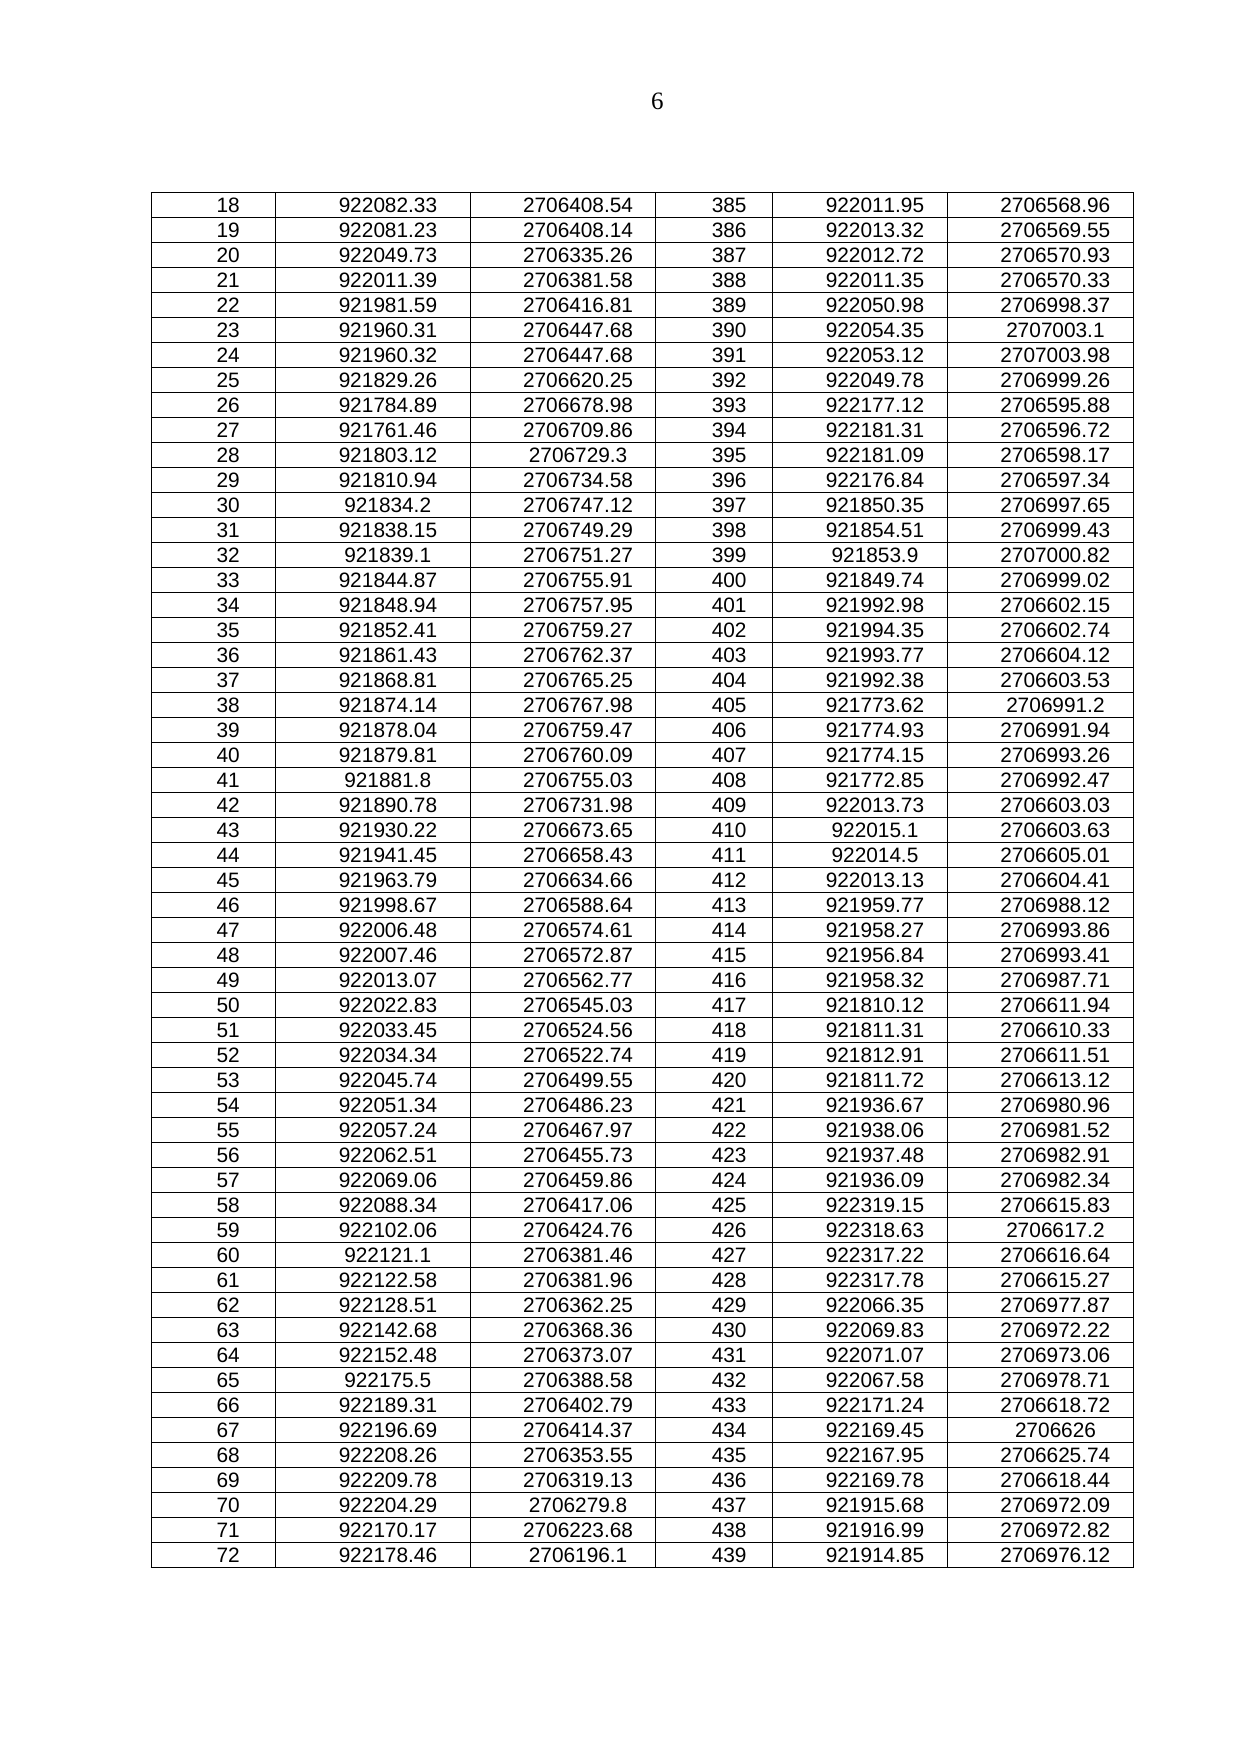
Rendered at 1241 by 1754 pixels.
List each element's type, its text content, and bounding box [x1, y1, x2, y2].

table_cell 55 [152, 1118, 275, 1142]
table_cell 921774.93 [773, 718, 947, 742]
table_cell 391 [656, 343, 772, 367]
table_cell 2706982.91 [948, 1143, 1133, 1167]
table_cell 424 [656, 1168, 772, 1192]
table_cell 418 [656, 1018, 772, 1042]
table_cell 413 [656, 893, 772, 917]
table_cell 2706999.02 [948, 568, 1133, 592]
table_cell 395 [656, 443, 772, 467]
table_cell 50 [152, 993, 275, 1017]
table_cell 921998.67 [276, 893, 470, 917]
table_cell 2706757.95 [471, 593, 655, 617]
table_cell 48 [152, 943, 275, 967]
table_cell 921811.72 [773, 1068, 947, 1092]
table_cell 2706596.72 [948, 418, 1133, 442]
table_cell 2706388.58 [471, 1368, 655, 1392]
table_cell 435 [656, 1443, 772, 1467]
table_cell 922196.69 [276, 1418, 470, 1442]
table_cell 2706617.2 [948, 1218, 1133, 1242]
table_cell 411 [656, 843, 772, 867]
table_cell 414 [656, 918, 772, 942]
table_cell 922053.12 [773, 343, 947, 367]
table_cell 26 [152, 393, 275, 417]
table_cell 2706455.73 [471, 1143, 655, 1167]
table_cell 921838.15 [276, 518, 470, 542]
table_cell 2706362.25 [471, 1293, 655, 1317]
table_cell 70 [152, 1493, 275, 1517]
table_cell 408 [656, 768, 772, 792]
table_cell 402 [656, 618, 772, 642]
table_cell 921773.62 [773, 693, 947, 717]
table_cell 922033.45 [276, 1018, 470, 1042]
table_cell 922171.24 [773, 1393, 947, 1417]
table_cell 2706972.22 [948, 1318, 1133, 1342]
table_cell 2706973.06 [948, 1343, 1133, 1367]
table_cell 2706486.23 [471, 1093, 655, 1117]
table_cell 922319.15 [773, 1193, 947, 1217]
table_cell 44 [152, 843, 275, 867]
table_cell 2706993.41 [948, 943, 1133, 967]
table_cell 922088.34 [276, 1193, 470, 1217]
table_cell 56 [152, 1143, 275, 1167]
table_cell 922007.46 [276, 943, 470, 967]
table_cell 921861.43 [276, 643, 470, 667]
table_cell 922175.5 [276, 1368, 470, 1392]
table_cell 71 [152, 1518, 275, 1542]
table_cell 922178.46 [276, 1543, 470, 1567]
table_cell 2706729.3 [471, 443, 655, 467]
table_cell 2706602.74 [948, 618, 1133, 642]
table_cell 393 [656, 393, 772, 417]
table_cell 428 [656, 1268, 772, 1292]
table_cell 2706759.27 [471, 618, 655, 642]
table_cell 922057.24 [276, 1118, 470, 1142]
table_cell 921784.89 [276, 393, 470, 417]
table_cell 2706972.82 [948, 1518, 1133, 1542]
table_cell 922011.35 [773, 268, 947, 292]
table_cell 423 [656, 1143, 772, 1167]
table_cell 922181.31 [773, 418, 947, 442]
table_cell 2706459.86 [471, 1168, 655, 1192]
table_cell 921914.85 [773, 1543, 947, 1567]
table_cell 385 [656, 193, 772, 217]
table_cell 409 [656, 793, 772, 817]
table_cell 922069.06 [276, 1168, 470, 1192]
table_cell 922204.29 [276, 1493, 470, 1517]
table_cell 2706992.47 [948, 768, 1133, 792]
table_cell 922102.06 [276, 1218, 470, 1242]
table_cell 921803.12 [276, 443, 470, 467]
table_cell 394 [656, 418, 772, 442]
table_cell 921936.67 [773, 1093, 947, 1117]
table_cell 2706588.64 [471, 893, 655, 917]
table_cell 407 [656, 743, 772, 767]
table_cell 2706755.03 [471, 768, 655, 792]
table_cell 46 [152, 893, 275, 917]
table_cell 53 [152, 1068, 275, 1092]
table_cell 2706759.47 [471, 718, 655, 742]
table_cell 2706615.83 [948, 1193, 1133, 1217]
table_cell 2706981.52 [948, 1118, 1133, 1142]
table_cell 2706634.66 [471, 868, 655, 892]
table_cell 392 [656, 368, 772, 392]
table_cell 439 [656, 1543, 772, 1567]
table_cell 922066.35 [773, 1293, 947, 1317]
table_cell 2706731.98 [471, 793, 655, 817]
table_cell 922208.26 [276, 1443, 470, 1467]
table_cell 922062.51 [276, 1143, 470, 1167]
table_cell 49 [152, 968, 275, 992]
table_cell 921960.31 [276, 318, 470, 342]
table_cell 921774.15 [773, 743, 947, 767]
table_cell 2706595.88 [948, 393, 1133, 417]
table_cell 60 [152, 1243, 275, 1267]
table_cell 62 [152, 1293, 275, 1317]
table_cell 2706980.96 [948, 1093, 1133, 1117]
table_cell 397 [656, 493, 772, 517]
table_cell 2706381.46 [471, 1243, 655, 1267]
table_cell 922011.95 [773, 193, 947, 217]
table_cell 61 [152, 1268, 275, 1292]
table_cell 66 [152, 1393, 275, 1417]
table_cell 922142.68 [276, 1318, 470, 1342]
table_cell 20 [152, 243, 275, 267]
table_cell 399 [656, 543, 772, 567]
table_cell 921829.26 [276, 368, 470, 392]
table_cell 57 [152, 1168, 275, 1192]
table_cell 2706604.12 [948, 643, 1133, 667]
table_cell 2706977.87 [948, 1293, 1133, 1317]
table_cell 922122.58 [276, 1268, 470, 1292]
table_cell 921850.35 [773, 493, 947, 517]
table_cell 2706381.58 [471, 268, 655, 292]
table_cell 401 [656, 593, 772, 617]
table_cell 2706611.51 [948, 1043, 1133, 1067]
table_cell 68 [152, 1443, 275, 1467]
table_cell 2706223.68 [471, 1518, 655, 1542]
table_cell 52 [152, 1043, 275, 1067]
table_cell 2706999.26 [948, 368, 1133, 392]
table_cell 2707003.1 [948, 318, 1133, 342]
table_cell 45 [152, 868, 275, 892]
table_cell 2706196.1 [471, 1543, 655, 1567]
table_cell 922128.51 [276, 1293, 470, 1317]
table_cell 404 [656, 668, 772, 692]
table_cell 417 [656, 993, 772, 1017]
table_cell 2706373.07 [471, 1343, 655, 1367]
table_cell 921839.1 [276, 543, 470, 567]
table_cell 922050.98 [773, 293, 947, 317]
table_cell 921956.84 [773, 943, 947, 967]
table_cell 921993.77 [773, 643, 947, 667]
table_cell 921958.32 [773, 968, 947, 992]
table_cell 33 [152, 568, 275, 592]
table_cell 390 [656, 318, 772, 342]
table_cell 410 [656, 818, 772, 842]
table_cell 2706424.76 [471, 1218, 655, 1242]
table_cell 2706999.43 [948, 518, 1133, 542]
table_cell 921941.45 [276, 843, 470, 867]
table_cell 922169.78 [773, 1468, 947, 1492]
table_cell 58 [152, 1193, 275, 1217]
table_cell 2706570.33 [948, 268, 1133, 292]
table_cell 2706570.93 [948, 243, 1133, 267]
table_cell 921936.09 [773, 1168, 947, 1192]
table_cell 2706613.12 [948, 1068, 1133, 1092]
table_cell 2706618.72 [948, 1393, 1133, 1417]
table_cell 922013.07 [276, 968, 470, 992]
table_cell 412 [656, 868, 772, 892]
table_cell 2706524.56 [471, 1018, 655, 1042]
table_cell 400 [656, 568, 772, 592]
table_cell 2706604.41 [948, 868, 1133, 892]
table_cell 2706598.17 [948, 443, 1133, 467]
table_cell 419 [656, 1043, 772, 1067]
table_cell 2706605.01 [948, 843, 1133, 867]
table_cell 69 [152, 1468, 275, 1492]
table_cell 438 [656, 1518, 772, 1542]
table_cell 921938.06 [773, 1118, 947, 1142]
table_cell 2706597.34 [948, 468, 1133, 492]
table_cell 2706767.98 [471, 693, 655, 717]
table_cell 43 [152, 818, 275, 842]
table_cell 922081.23 [276, 218, 470, 242]
table_cell 921994.35 [773, 618, 947, 642]
table_cell 425 [656, 1193, 772, 1217]
table_cell 2707000.82 [948, 543, 1133, 567]
table_cell 2706991.2 [948, 693, 1133, 717]
table_cell 922317.78 [773, 1268, 947, 1292]
table_cell 2706603.03 [948, 793, 1133, 817]
table_cell 921848.94 [276, 593, 470, 617]
table_cell 2706319.13 [471, 1468, 655, 1492]
table_cell 921772.85 [773, 768, 947, 792]
table_cell 2706545.03 [471, 993, 655, 1017]
table_cell 32 [152, 543, 275, 567]
table_cell 921881.8 [276, 768, 470, 792]
table_cell 388 [656, 268, 772, 292]
table_cell 921874.14 [276, 693, 470, 717]
table_cell 2706620.25 [471, 368, 655, 392]
table_cell 63 [152, 1318, 275, 1342]
table_cell 2706765.25 [471, 668, 655, 692]
table_cell 2707003.98 [948, 343, 1133, 367]
table_cell 2706658.43 [471, 843, 655, 867]
table_cell 922069.83 [773, 1318, 947, 1342]
table_cell 922067.58 [773, 1368, 947, 1392]
table_cell 2706335.26 [471, 243, 655, 267]
table_cell 2706678.98 [471, 393, 655, 417]
table_cell 415 [656, 943, 772, 967]
table_cell 39 [152, 718, 275, 742]
table_cell 29 [152, 468, 275, 492]
table_cell 921992.38 [773, 668, 947, 692]
table_cell 403 [656, 643, 772, 667]
table_cell 434 [656, 1418, 772, 1442]
table_cell 922011.39 [276, 268, 470, 292]
table_cell 922015.1 [773, 818, 947, 842]
table_cell 922012.72 [773, 243, 947, 267]
table_cell 429 [656, 1293, 772, 1317]
table_cell 2706755.91 [471, 568, 655, 592]
table_cell 2706569.55 [948, 218, 1133, 242]
table_cell 922121.1 [276, 1243, 470, 1267]
table_cell 37 [152, 668, 275, 692]
table_cell 922082.33 [276, 193, 470, 217]
table_cell 922006.48 [276, 918, 470, 942]
table_cell 921963.79 [276, 868, 470, 892]
table_cell 922167.95 [773, 1443, 947, 1467]
table_cell 422 [656, 1118, 772, 1142]
table_cell 431 [656, 1343, 772, 1367]
table_cell 31 [152, 518, 275, 542]
table_cell 2706625.74 [948, 1443, 1133, 1467]
table_cell 2706603.63 [948, 818, 1133, 842]
table_cell 2706368.36 [471, 1318, 655, 1342]
table_cell 2706673.65 [471, 818, 655, 842]
table_cell 921930.22 [276, 818, 470, 842]
table_cell 921812.91 [773, 1043, 947, 1067]
table_cell 2706982.34 [948, 1168, 1133, 1192]
table_cell 405 [656, 693, 772, 717]
table_cell 2706615.27 [948, 1268, 1133, 1292]
table_cell 921878.04 [276, 718, 470, 742]
table_cell 387 [656, 243, 772, 267]
table_cell 18 [152, 193, 275, 217]
table_cell 427 [656, 1243, 772, 1267]
table_cell 2706416.81 [471, 293, 655, 317]
table_cell 2706408.54 [471, 193, 655, 217]
table_cell 38 [152, 693, 275, 717]
table_cell 420 [656, 1068, 772, 1092]
table_cell 921761.46 [276, 418, 470, 442]
table_cell 2706467.97 [471, 1118, 655, 1142]
table_cell 72 [152, 1543, 275, 1567]
table_cell 2706709.86 [471, 418, 655, 442]
table_cell 2706734.58 [471, 468, 655, 492]
table_cell 2706998.37 [948, 293, 1133, 317]
table_cell 922034.34 [276, 1043, 470, 1067]
table_cell 2706408.14 [471, 218, 655, 242]
table_cell 921834.2 [276, 493, 470, 517]
table_cell 430 [656, 1318, 772, 1342]
table_cell 2706522.74 [471, 1043, 655, 1067]
table_cell 433 [656, 1393, 772, 1417]
table_cell 922022.83 [276, 993, 470, 1017]
table_cell 416 [656, 968, 772, 992]
table_cell 922049.78 [773, 368, 947, 392]
table_cell 41 [152, 768, 275, 792]
table_cell 922152.48 [276, 1343, 470, 1367]
table_cell 922177.12 [773, 393, 947, 417]
table_cell 922169.45 [773, 1418, 947, 1442]
table_cell 2706402.79 [471, 1393, 655, 1417]
table_cell 51 [152, 1018, 275, 1042]
table_cell 2706417.06 [471, 1193, 655, 1217]
table_cell 42 [152, 793, 275, 817]
table_cell 2706414.37 [471, 1418, 655, 1442]
table_cell 406 [656, 718, 772, 742]
table_cell 922013.32 [773, 218, 947, 242]
table_cell 47 [152, 918, 275, 942]
table_cell 922071.07 [773, 1343, 947, 1367]
table_cell 922045.74 [276, 1068, 470, 1092]
table_cell 2706988.12 [948, 893, 1133, 917]
table_cell 2706749.29 [471, 518, 655, 542]
table_cell 922181.09 [773, 443, 947, 467]
table_cell 421 [656, 1093, 772, 1117]
table_cell 922014.5 [773, 843, 947, 867]
table_cell 2706972.09 [948, 1493, 1133, 1517]
table_cell 2706381.96 [471, 1268, 655, 1292]
table_cell 921849.74 [773, 568, 947, 592]
table_cell 19 [152, 218, 275, 242]
table_cell 921992.98 [773, 593, 947, 617]
table_cell 922318.63 [773, 1218, 947, 1242]
table_cell 921937.48 [773, 1143, 947, 1167]
table_cell 22 [152, 293, 275, 317]
table_cell 27 [152, 418, 275, 442]
table_cell 40 [152, 743, 275, 767]
table_cell 2706626 [948, 1418, 1133, 1442]
table_cell 2706611.94 [948, 993, 1133, 1017]
table_cell 34 [152, 593, 275, 617]
table_cell 2706602.15 [948, 593, 1133, 617]
table_cell 922013.73 [773, 793, 947, 817]
table_cell 922049.73 [276, 243, 470, 267]
table_cell 2706747.12 [471, 493, 655, 517]
table_cell 2706447.68 [471, 343, 655, 367]
table_cell 922054.35 [773, 318, 947, 342]
table_cell 59 [152, 1218, 275, 1242]
table_cell 921879.81 [276, 743, 470, 767]
table_cell 2706574.61 [471, 918, 655, 942]
table_cell 2706616.64 [948, 1243, 1133, 1267]
table_cell 2706993.86 [948, 918, 1133, 942]
table_cell 921916.99 [773, 1518, 947, 1542]
table_cell 922176.84 [773, 468, 947, 492]
table_cell 21 [152, 268, 275, 292]
table_cell 2706603.53 [948, 668, 1133, 692]
table_cell 2706572.87 [471, 943, 655, 967]
table_cell 922189.31 [276, 1393, 470, 1417]
table_cell 921960.32 [276, 343, 470, 367]
table_cell 2706978.71 [948, 1368, 1133, 1392]
table_cell 921868.81 [276, 668, 470, 692]
table_cell 921811.31 [773, 1018, 947, 1042]
table_cell 2706760.09 [471, 743, 655, 767]
table_cell 921810.94 [276, 468, 470, 492]
table_cell 921959.77 [773, 893, 947, 917]
table_cell 921844.87 [276, 568, 470, 592]
table_cell 432 [656, 1368, 772, 1392]
table_cell 921810.12 [773, 993, 947, 1017]
table_cell 2706997.65 [948, 493, 1133, 517]
table_cell 921915.68 [773, 1493, 947, 1517]
table_cell 2706610.33 [948, 1018, 1133, 1042]
table_cell 2706562.77 [471, 968, 655, 992]
table_cell 2706993.26 [948, 743, 1133, 767]
table_cell 54 [152, 1093, 275, 1117]
table_cell 436 [656, 1468, 772, 1492]
table_cell 2706279.8 [471, 1493, 655, 1517]
table_cell 24 [152, 343, 275, 367]
table_cell 23 [152, 318, 275, 342]
table_cell 64 [152, 1343, 275, 1367]
table_cell 35 [152, 618, 275, 642]
table_cell 2706987.71 [948, 968, 1133, 992]
table_cell 426 [656, 1218, 772, 1242]
table_cell 921958.27 [773, 918, 947, 942]
table_cell 2706751.27 [471, 543, 655, 567]
table_cell 2706353.55 [471, 1443, 655, 1467]
table_cell 2706618.44 [948, 1468, 1133, 1492]
table_cell 922317.22 [773, 1243, 947, 1267]
table_cell 921852.41 [276, 618, 470, 642]
table_cell 922209.78 [276, 1468, 470, 1492]
table_cell 25 [152, 368, 275, 392]
table_cell 2706991.94 [948, 718, 1133, 742]
table_cell 921853.9 [773, 543, 947, 567]
table_cell 437 [656, 1493, 772, 1517]
table_cell 922013.13 [773, 868, 947, 892]
table_cell 65 [152, 1368, 275, 1392]
table_cell 2706447.68 [471, 318, 655, 342]
table_cell 921981.59 [276, 293, 470, 317]
table_cell 30 [152, 493, 275, 517]
table_cell 2706762.37 [471, 643, 655, 667]
table_cell 921890.78 [276, 793, 470, 817]
table_cell 2706499.55 [471, 1068, 655, 1092]
table_cell 36 [152, 643, 275, 667]
table_cell 396 [656, 468, 772, 492]
table_cell 922051.34 [276, 1093, 470, 1117]
table_cell 2706976.12 [948, 1543, 1133, 1567]
table_cell 389 [656, 293, 772, 317]
table_cell 921854.51 [773, 518, 947, 542]
table_cell 2706568.96 [948, 193, 1133, 217]
table_cell 922170.17 [276, 1518, 470, 1542]
table_cell 67 [152, 1418, 275, 1442]
table_cell 386 [656, 218, 772, 242]
table_cell 28 [152, 443, 275, 467]
table_cell 398 [656, 518, 772, 542]
